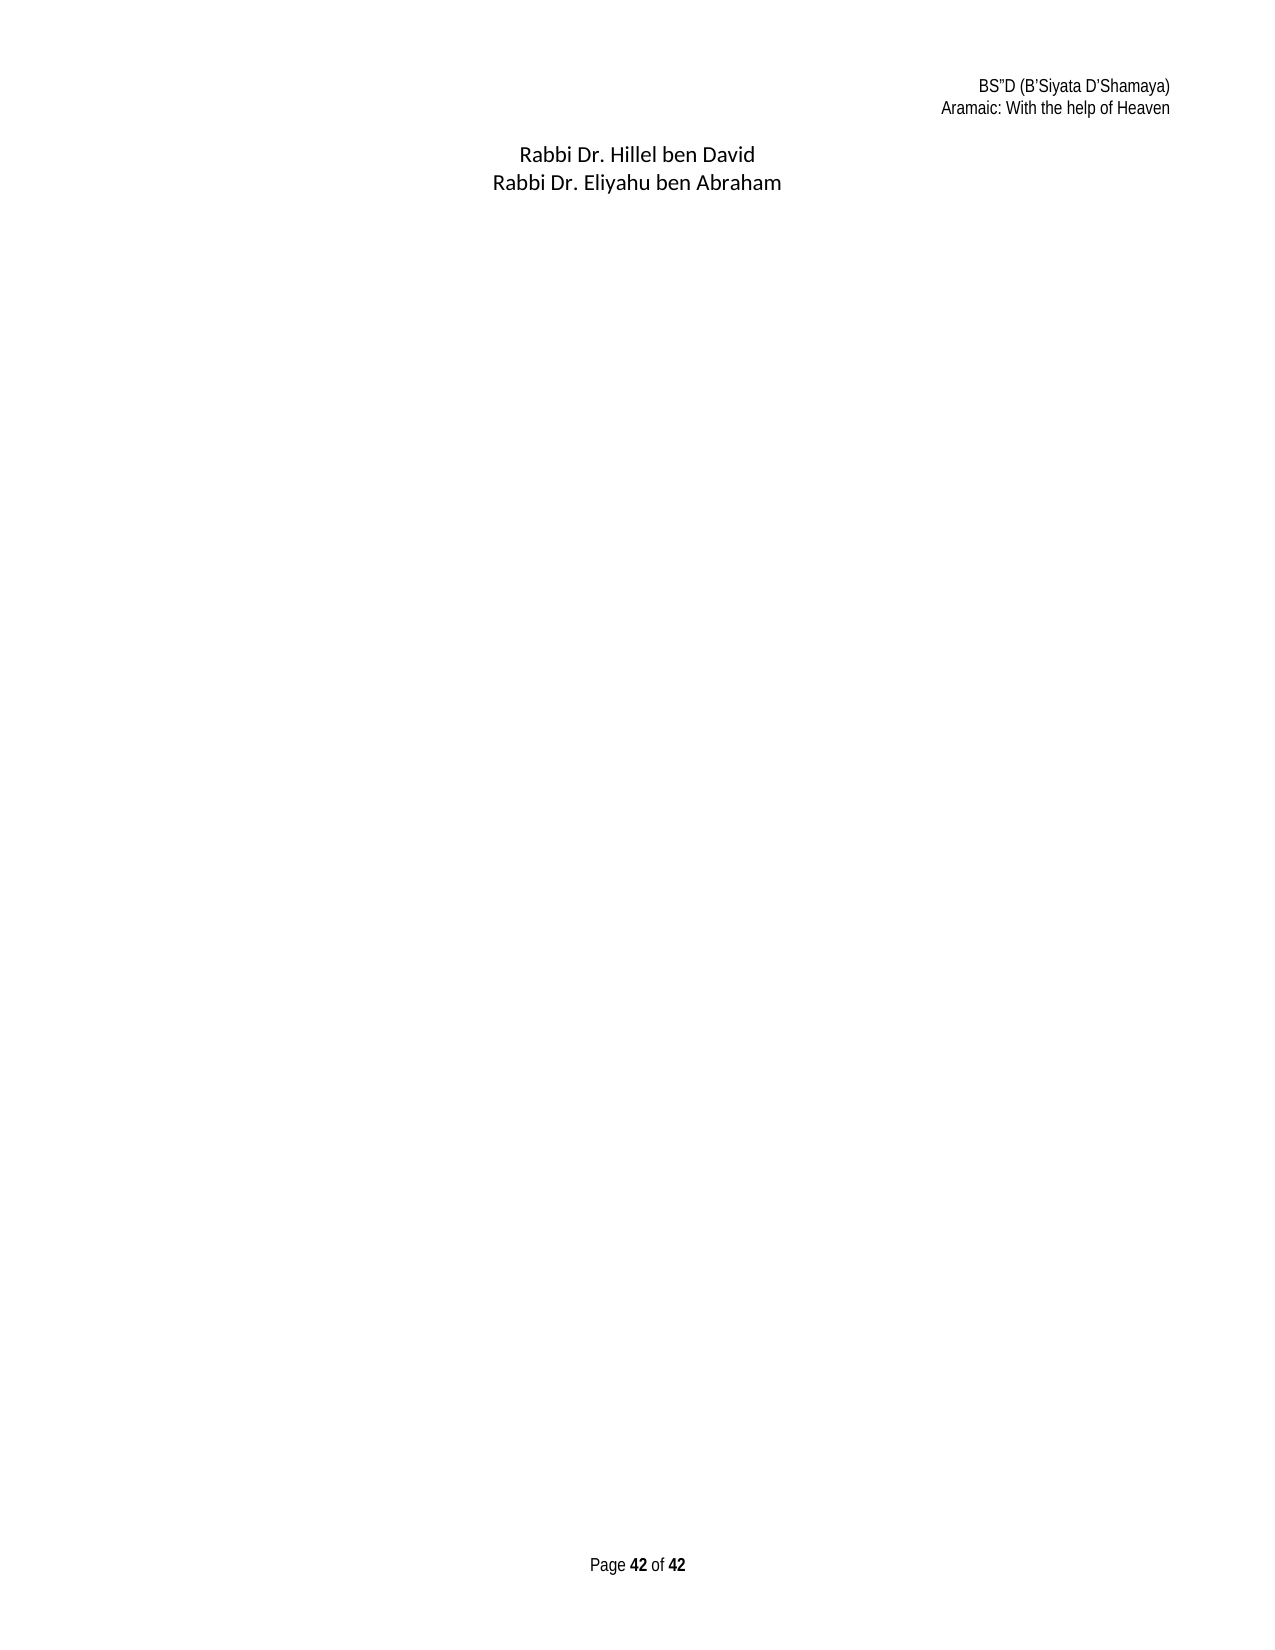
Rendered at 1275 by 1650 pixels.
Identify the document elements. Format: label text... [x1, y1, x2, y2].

text Rabbi Dr. Hillel ben David [105, 140, 1170, 168]
text Rabbi Dr. Eliyahu ben Abraham [105, 168, 1170, 196]
